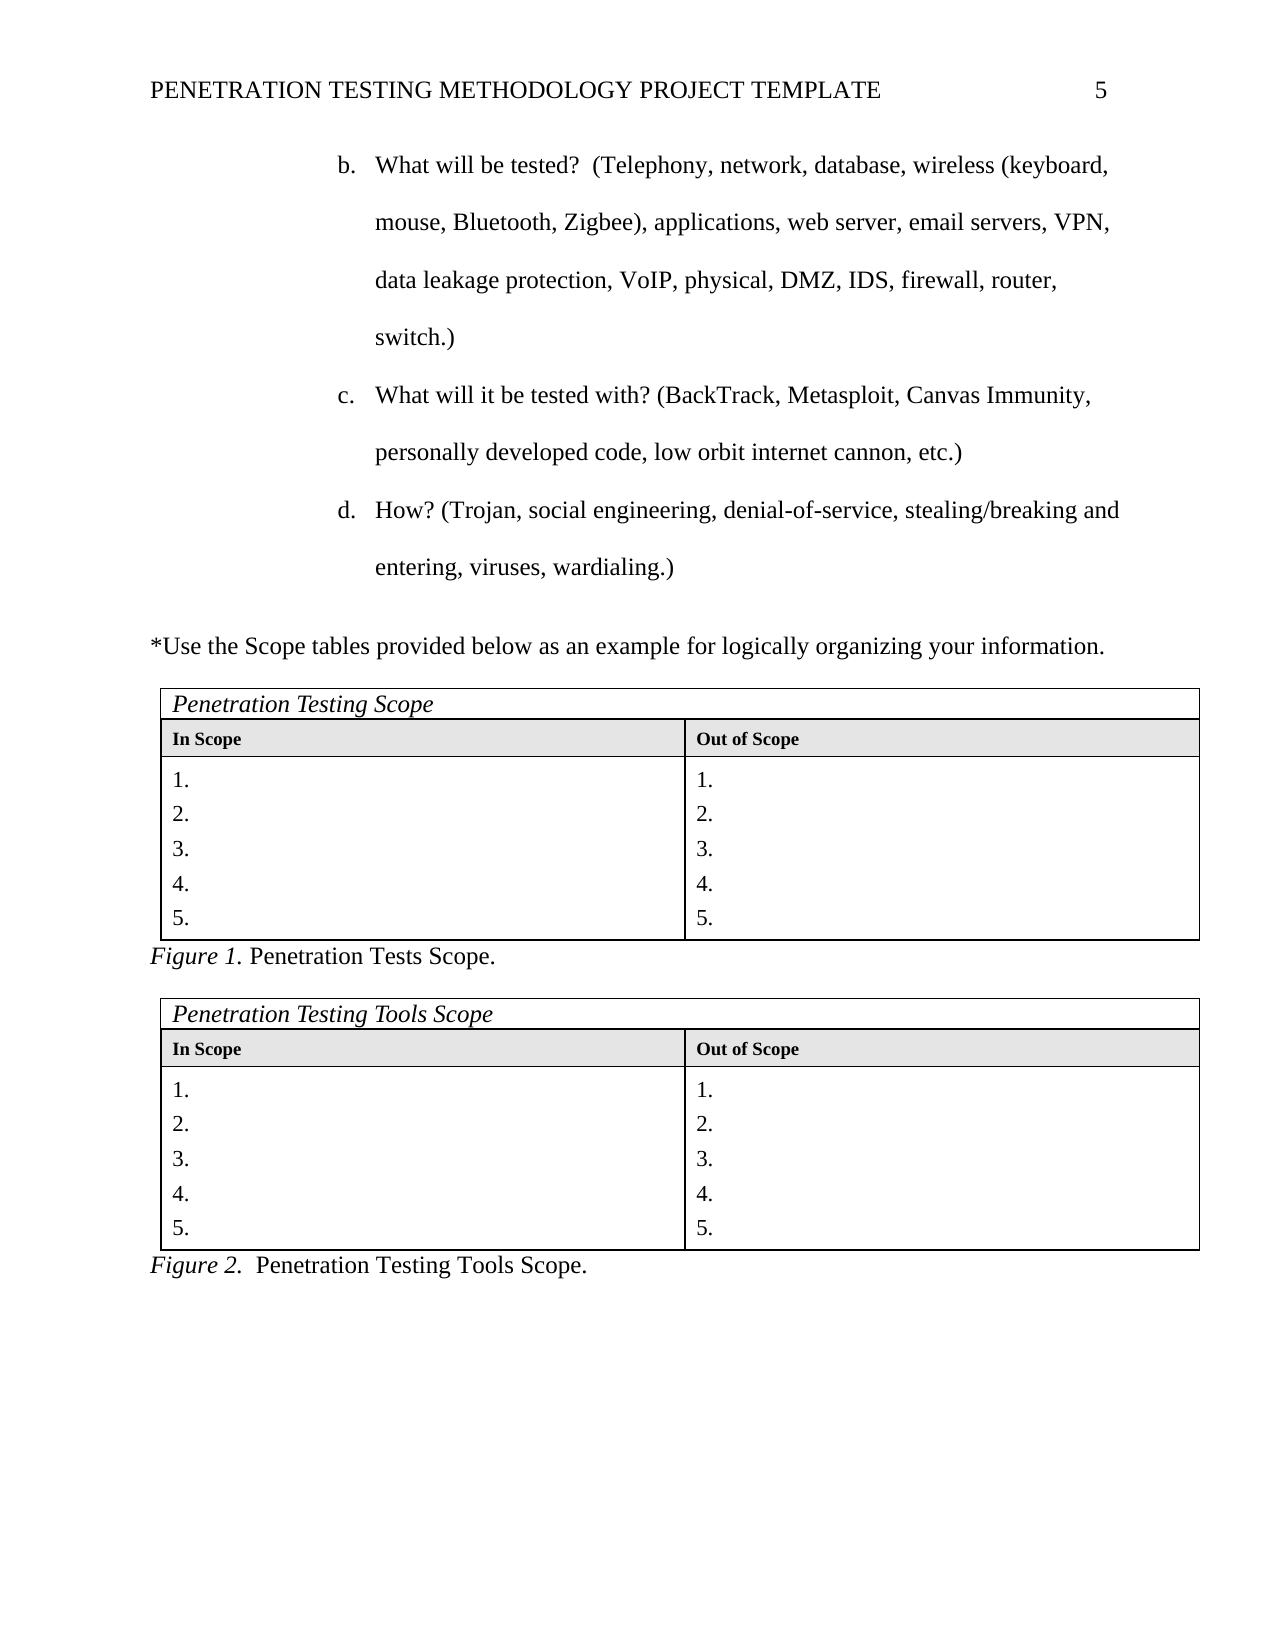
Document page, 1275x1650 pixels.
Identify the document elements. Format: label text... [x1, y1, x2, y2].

list How? (Trojan, social engineering, denial-of-service, stealing/breaking and entering, viruses, wardialing.) [337, 495, 1125, 581]
table_cell Out of Scope [686, 720, 1199, 756]
table_cell 1. 2. 3. 4. 5. [162, 757, 684, 939]
list What will it be tested with? (BackTrack, Metasploit, Canvas Immunity, personally developed code, low orbit internet cannon, etc.) [337, 380, 1125, 466]
table_cell In Scope [162, 1030, 684, 1066]
list What will be tested? (Telephony, network, database, wireless (keyboard, mouse, Bluetooth, Zigbee), applications, web server, email servers, VPN, data leakage protection, VoIP, physical, DMZ, IDS, firewall, router, switch.) [337, 150, 1125, 351]
table_header Penetration Testing Scope [161, 689, 1199, 718]
table_cell 1. 2. 3. 4. 5. [686, 1067, 1199, 1249]
table_cell In Scope [162, 720, 684, 756]
text Figure 2. Penetration Testing Tools Scope. [150, 1251, 1125, 1279]
table_cell 1. 2. 3. 4. 5. [686, 757, 1199, 939]
text Figure 1. Penetration Tests Scope. [150, 941, 1125, 969]
text *Use the Scope tables provided below as an example for logically organizing your information. [150, 631, 1125, 659]
table_header Penetration Testing Tools Scope [161, 999, 1199, 1028]
table_cell Out of Scope [686, 1030, 1199, 1066]
table_cell 1. 2. 3. 4. 5. [162, 1067, 684, 1249]
